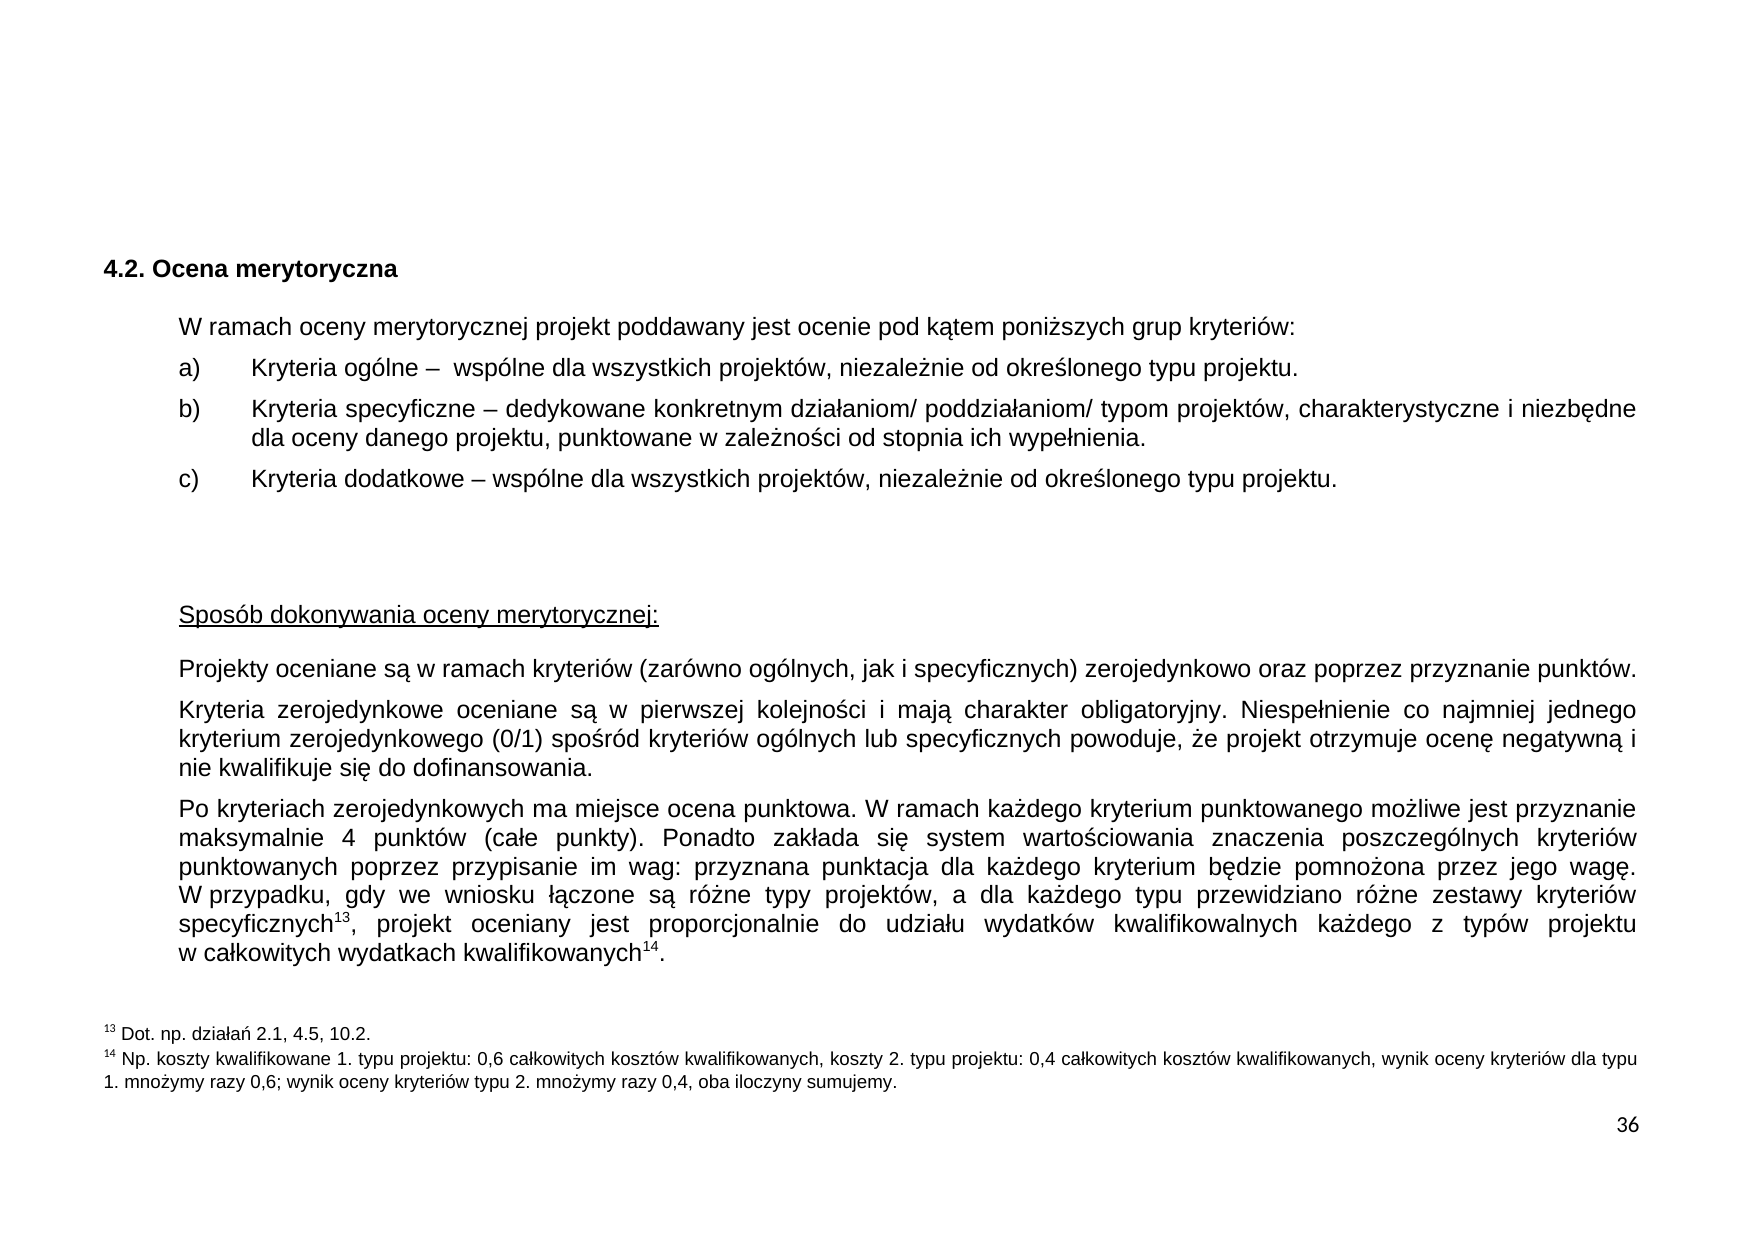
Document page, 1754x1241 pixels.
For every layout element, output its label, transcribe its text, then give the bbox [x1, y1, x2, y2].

text a) Kryteria ogólne – wspólne dla wszystkich projektów, niezależnie od określonego typu projektu. [178, 353, 1639, 382]
text W ramach oceny merytorycznej projekt poddawany jest ocenie pod kątem poniższych grup kryteriów: [178, 312, 1639, 341]
text b) Kryteria specyficzne – dedykowane konkretnym działaniom/ poddziałaniom/ typom projektów, charakterystyczne i niezbędne dla oceny danego projektu, punktowane w zależności od stopnia ich wypełnienia. [178, 394, 1639, 452]
text Kryteria zerojedynkowe oceniane są w pierwszej kolejności i mają charakter obligatoryjny. Niespełnienie co najmniej jednego kryterium zerojedynkowego (0/1) spośród kryteriów ogólnych lub specyficznych powoduje, że projekt otrzymuje ocenę negatywną i nie kwalifikuje się do dofinansowania. [178, 696, 1639, 782]
text Sposób dokonywania oceny merytorycznej: [178, 601, 1639, 629]
subtitle 4.2. Ocena merytoryczna [103, 254, 1639, 282]
text Po kryteriach zerojedynkowych ma miejsce ocena punktowa. W ramach każdego kryterium punktowanego możliwe jest przyznanie maksymalnie 4 punktów (całe punkty). Ponadto zakłada się system wartościowania znaczenia poszczególnych kryteriów punktowanych poprzez przypisanie im wag: przyznana punktacja dla każdego kryterium będzie pomnożona przez jego wagę. W przypadku, gdy we wniosku łączone są różne typy projektów, a dla każdego typu przewidziano różne zestawy kryteriów specyficznych, projekt oceniany jest proporcjonalnie do udziału wydatków kwalifikowalnych każdego z typów projektu w całkowitych wydatkach kwalifikowanych. [178, 794, 1639, 967]
text Projekty oceniane są w ramach kryteriów (zarówno ogólnych, jak i specyficznych) zerojedynkowo oraz poprzez przyznanie punktów. [178, 654, 1639, 683]
text c) Kryteria dodatkowe – wspólne dla wszystkich projektów, niezależnie od określonego typu projektu. [178, 464, 1639, 493]
